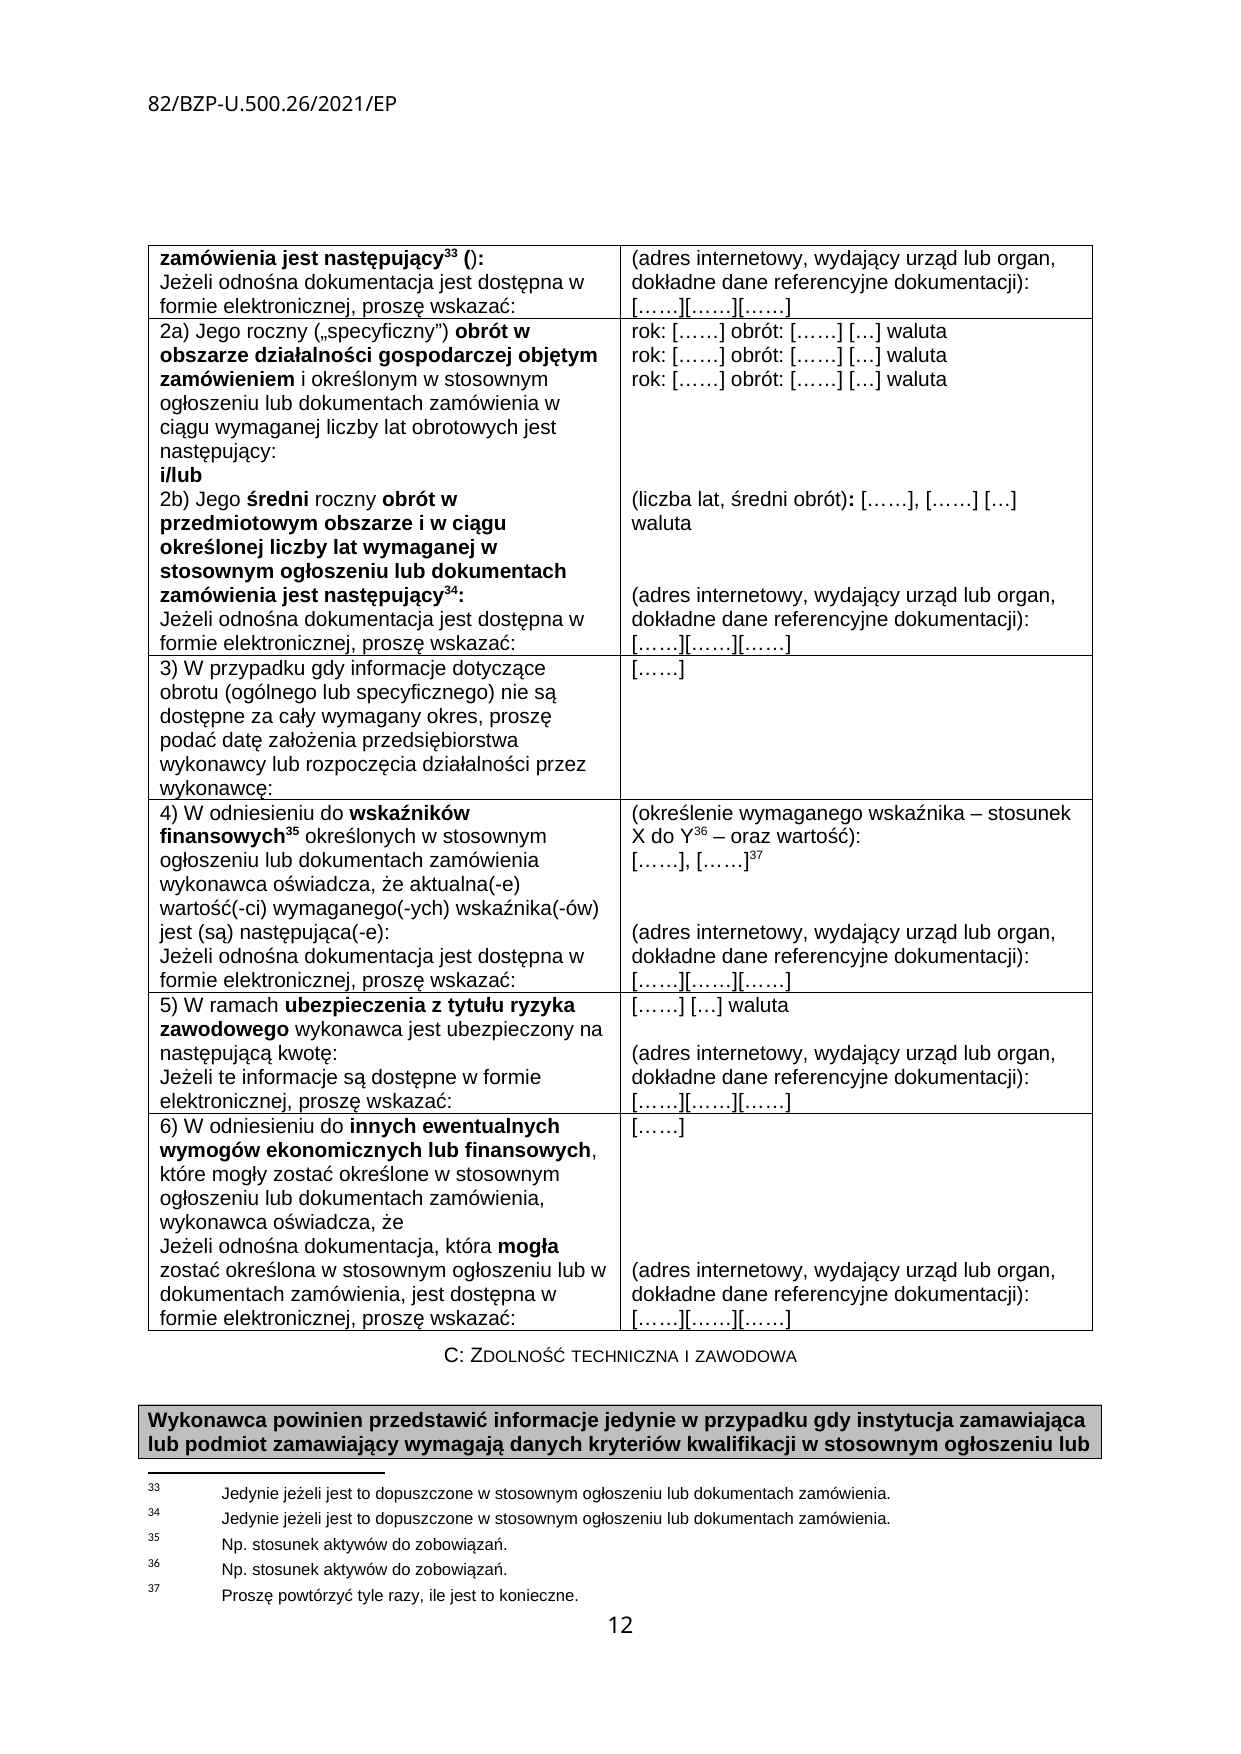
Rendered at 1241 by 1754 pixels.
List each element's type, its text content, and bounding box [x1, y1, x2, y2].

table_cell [621, 246, 1092, 318]
table_cell [……] [621, 656, 1092, 799]
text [139, 1406, 1101, 1458]
table_cell 5) W ramach ubezpieczenia z tytułu ryzyka zawodowego wykonawca jest ubezpieczony na następującą kwotę: Jeżeli te informacje są dostępne w formie elektronicznej, proszę wskazać: [149, 993, 620, 1113]
table_cell [……] […] waluta (adres internetowy, wydający urząd lub organ, dokładne dane referencyjne dokumentacji): [……][……][……] [621, 993, 1092, 1113]
table_cell [……] (adres internetowy, wydający urząd lub organ, dokładne dane referencyjne dokumentacji): [……][……][……] [621, 1114, 1092, 1329]
text C: Zdolność techniczna i zawodowa [148, 1343, 1092, 1367]
table_cell 4) W odniesieniu do wskaźników finansowych określonych w stosownym ogłoszeniu lub dokumentach zamówienia wykonawca oświadcza, że aktualna(-e) wartość(-ci) wymaganego(-ych) wskaźnika(-ów) jest (są) następująca(-e): Jeżeli odnośna dokumentacja jest dostępna w formie elektronicznej, proszę wskazać: [149, 800, 620, 992]
table_cell 3) W przypadku gdy informacje dotyczące obrotu (ogólnego lub specyficznego) nie są dostępne za cały wymagany okres, proszę podać datę założenia przedsiębiorstwa wykonawcy lub rozpoczęcia działalności przez wykonawcę: [149, 656, 620, 799]
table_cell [149, 246, 620, 318]
table_cell (określenie wymaganego wskaźnika – stosunek X do Y – oraz wartość): [……], [……] (adres internetowy, wydający urząd lub organ, dokładne dane referencyjne dokumentacji): [……][……][……] [621, 800, 1092, 992]
table_cell 2a) Jego roczny („specyficzny”) obrót w obszarze działalności gospodarczej objętym zamówieniem i określonym w stosownym ogłoszeniu lub dokumentach zamówienia w ciągu wymaganej liczby lat obrotowych jest następujący: i/lub 2b) Jego średni roczny obrót w przedmiotowym obszarze i w ciągu określonej liczby lat wymaganej w stosownym ogłoszeniu lub dokumentach zamówienia jest następujący: Jeżeli odnośna dokumentacja jest dostępna w formie elektronicznej, proszę wskazać: [149, 319, 620, 654]
table_cell 6) W odniesieniu do innych ewentualnych wymogów ekonomicznych lub finansowych, które mogły zostać określone w stosownym ogłoszeniu lub dokumentach zamówienia, wykonawca oświadcza, że Jeżeli odnośna dokumentacja, która mogła zostać określona w stosownym ogłoszeniu lub w dokumentach zamówienia, jest dostępna w formie elektronicznej, proszę wskazać: [149, 1114, 620, 1329]
